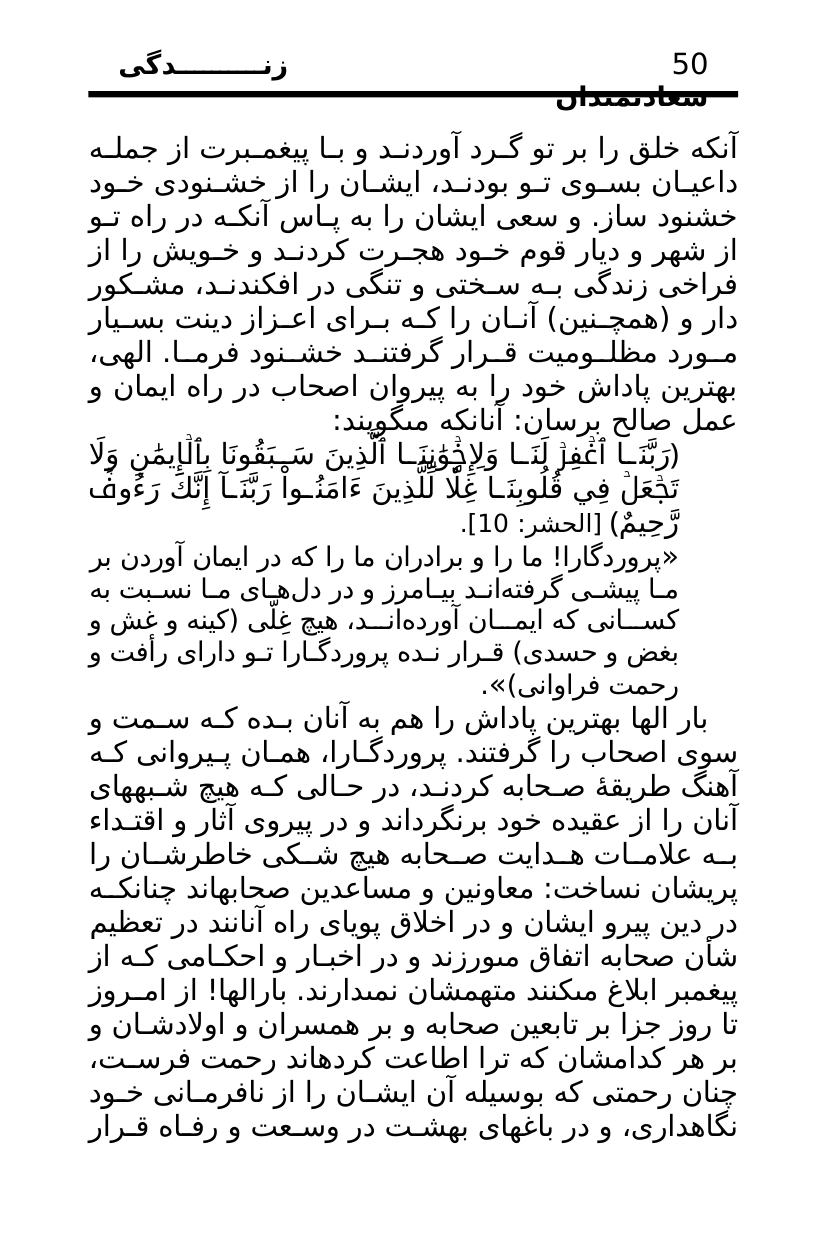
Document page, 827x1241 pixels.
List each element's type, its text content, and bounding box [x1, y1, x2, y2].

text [89, 702, 738, 1143]
text «پروردگارا! ما را و برادران ما را که در ایمان آوردن بر ما پیشی گرفته‌اند بیامرز و در دل‌های ما نسبت‌ به‌ کسانی‌ که‌ ایمان ‌آورده‌اند، هیچ‌ غِلّی‌ (کینه‌ و غش‌ و بغض‌ و حسدی)‌ قرار نده پروردگارا تو دارای رأفت و رحمت فراوانی)». [89, 539, 679, 702]
text ﴿رَبَّنَا ٱغۡفِرۡ لَنَا وَلِإِخۡوَٰنِنَا ٱلَّذِينَ سَبَقُونَا بِٱلۡإِيمَٰنِ وَلَا تَجۡعَلۡ فِي قُلُوبِنَا غِلّٗا لِّلَّذِينَ ءَامَنُواْ رَبَّنَآ إِنَّكَ رَءُوفٞ رَّحِيمٌ﴾ [الحشر: 10]. [89, 437, 679, 539]
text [89, 132, 738, 437]
